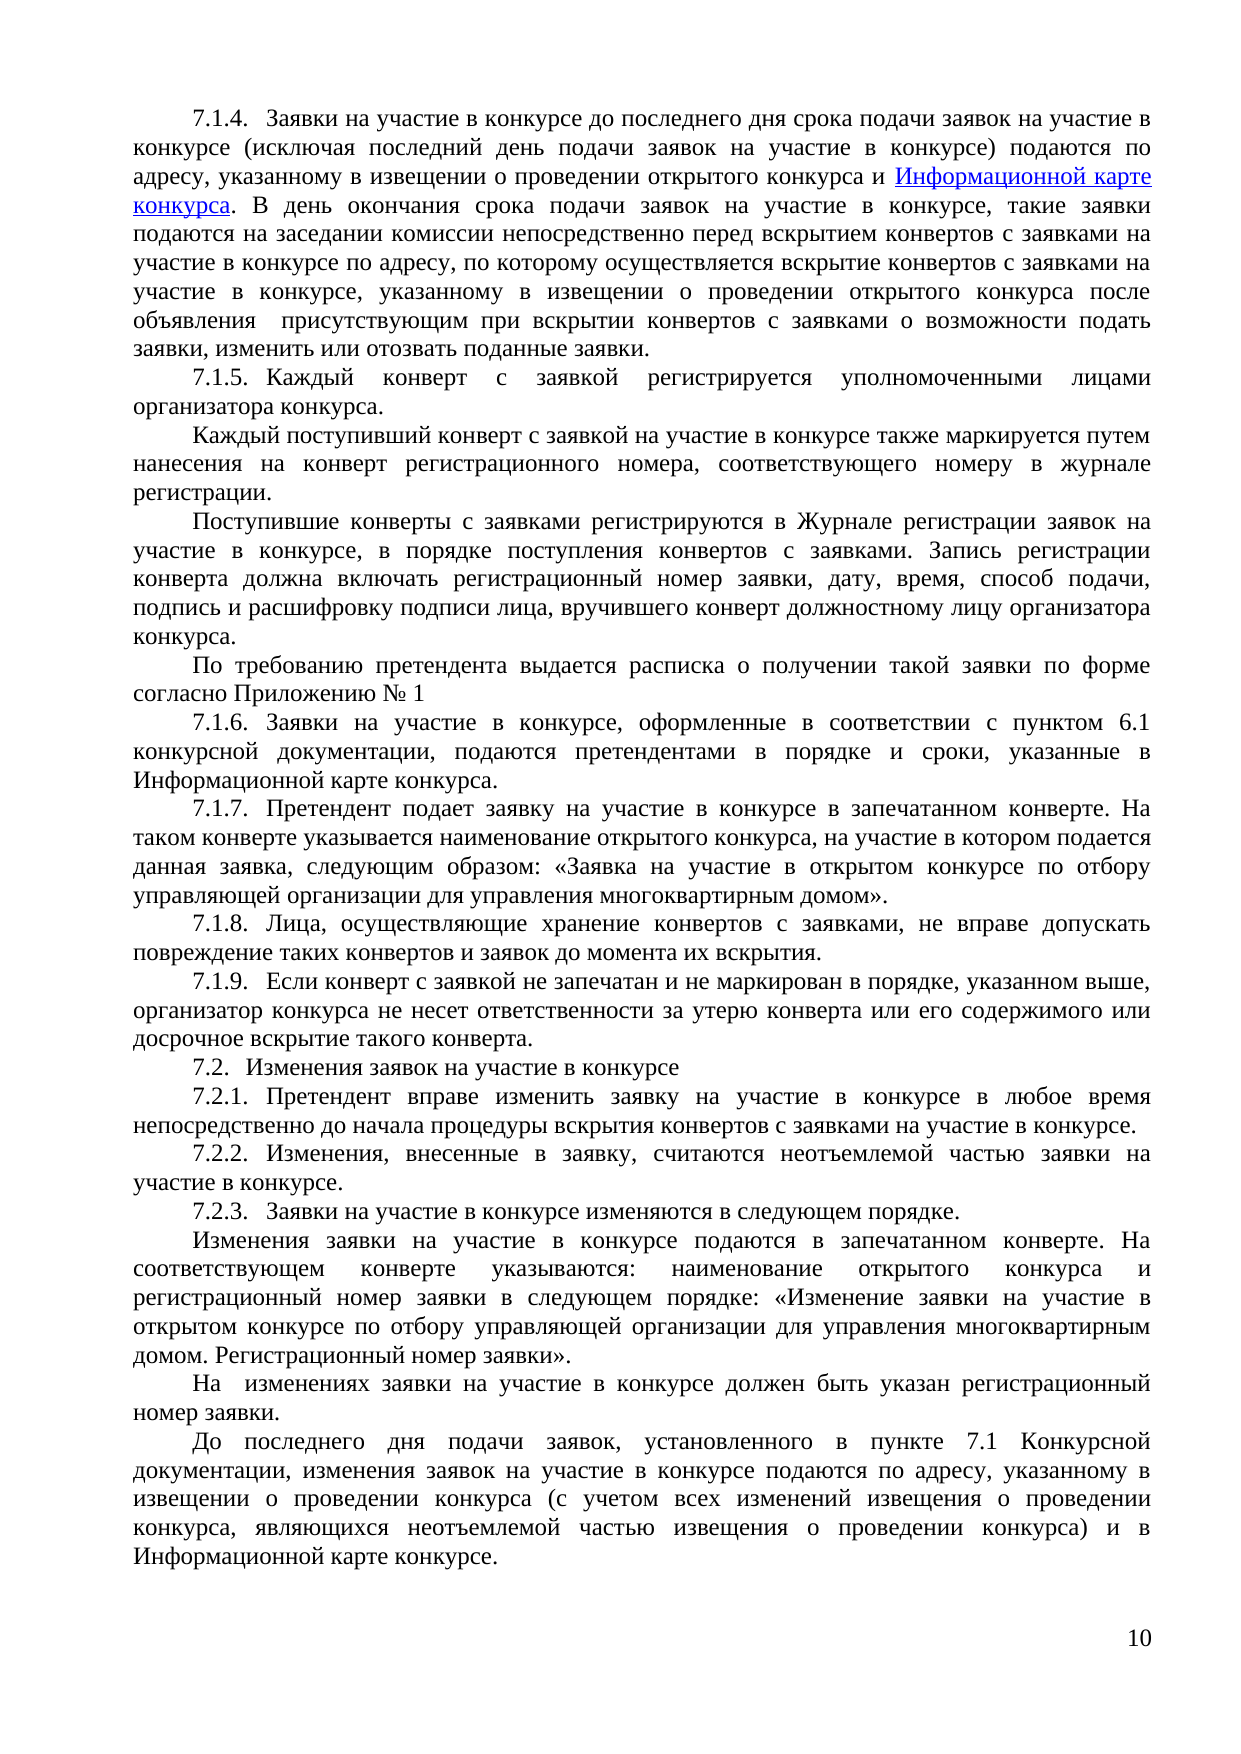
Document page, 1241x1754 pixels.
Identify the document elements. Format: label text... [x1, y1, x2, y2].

list Заявки на участие в конкурсе до последнего дня срока подачи заявок на участие в конкурсе (исключая последний день подачи заявок на участие в конкурсе) подаются по адресу, указанному в извещении о проведении открытого конкурса и Информационной карте конкурса. В день окончания срока подачи заявок на участие в конкурсе, такие заявки подаются на заседании комиссии непосредственно перед вскрытием конвертов с заявками на участие в конкурсе по адресу, по которому осуществляется вскрытие конвертов с заявками на участие в конкурсе, указанному в извещении о проведении открытого конкурса после объявления присутствующим при вскрытии конвертов с заявками о возможности подать заявки, изменить или отозвать поданные заявки. [133, 103, 1152, 362]
list Лица, осуществляющие хранение конвертов с заявками, не вправе допускать повреждение таких конвертов и заявок до момента их вскрытия. [133, 908, 1152, 966]
text По требованию претендента выдается расписка о получении такой заявки по форме согласно Приложению № 1 [133, 650, 1152, 707]
list Претендент вправе изменить заявку на участие в конкурсе в любое время непосредственно до начала процедуры вскрытия конвертов с заявками на участие в конкурсе. [133, 1081, 1152, 1138]
text Изменения заявки на участие в конкурсе подаются в запечатанном конверте. На соответствующем конверте указываются: наименование открытого конкурса и регистрационный номер заявки в следующем порядке: «Изменение заявки на участие в открытом конкурсе по отбору управляющей организации для управления многоквартирным домом. Регистрационный номер заявки». [133, 1225, 1152, 1368]
list Изменения заявок на участие в конкурсе [133, 1052, 1152, 1081]
text Каждый поступивший конверт с заявкой на участие в конкурсе также маркируется путем нанесения на конверт регистрационного номера, соответствующего номеру в журнале регистрации. [133, 420, 1152, 506]
text До последнего дня подачи заявок, установленного в пункте 7.1 Конкурсной документации, изменения заявок на участие в конкурсе подаются по адресу, указанному в извещении о проведении конкурса (с учетом всех изменений извещения о проведении конкурса, являющихся неотъемлемой частью извещения о проведении конкурса) и в Информационной карте конкурсе. [133, 1426, 1152, 1570]
list Заявки на участие в конкурсе, оформленные в соответствии с пунктом 6.1 конкурсной документации, подаются претендентами в порядке и сроки, указанные в Информационной карте конкурса. [133, 707, 1152, 793]
list Претендент подает заявку на участие в конкурсе в запечатанном конверте. На таком конверте указывается наименование открытого конкурса, на участие в котором подается данная заявка, следующим образом: «Заявка на участие в открытом конкурсе по отбору управляющей организации для управления многоквартирным домом». [133, 793, 1152, 908]
list Каждый конверт с заявкой регистрируется уполномоченными лицами организатора конкурса. [133, 362, 1152, 420]
list Изменения, внесенные в заявку, считаются неотъемлемой частью заявки на участие в конкурсе. [133, 1138, 1152, 1196]
text На изменениях заявки на участие в конкурсе должен быть указан регистрационный номер заявки. [133, 1368, 1152, 1426]
list Заявки на участие в конкурсе изменяются в следующем порядке. [133, 1196, 1152, 1225]
text Поступившие конверты с заявками регистрируются в Журнале регистрации заявок на участие в конкурсе, в порядке поступления конвертов с заявками. Запись регистрации конверта должна включать регистрационный номер заявки, дату, время, способ подачи, подпись и расшифровку подписи лица, вручившего конверт должностному лицу организатора конкурса. [133, 506, 1152, 650]
list Если конверт с заявкой не запечатан и не маркирован в порядке, указанном выше, организатор конкурса не несет ответственности за утерю конверта или его содержимого или досрочное вскрытие такого конверта. [133, 966, 1152, 1052]
